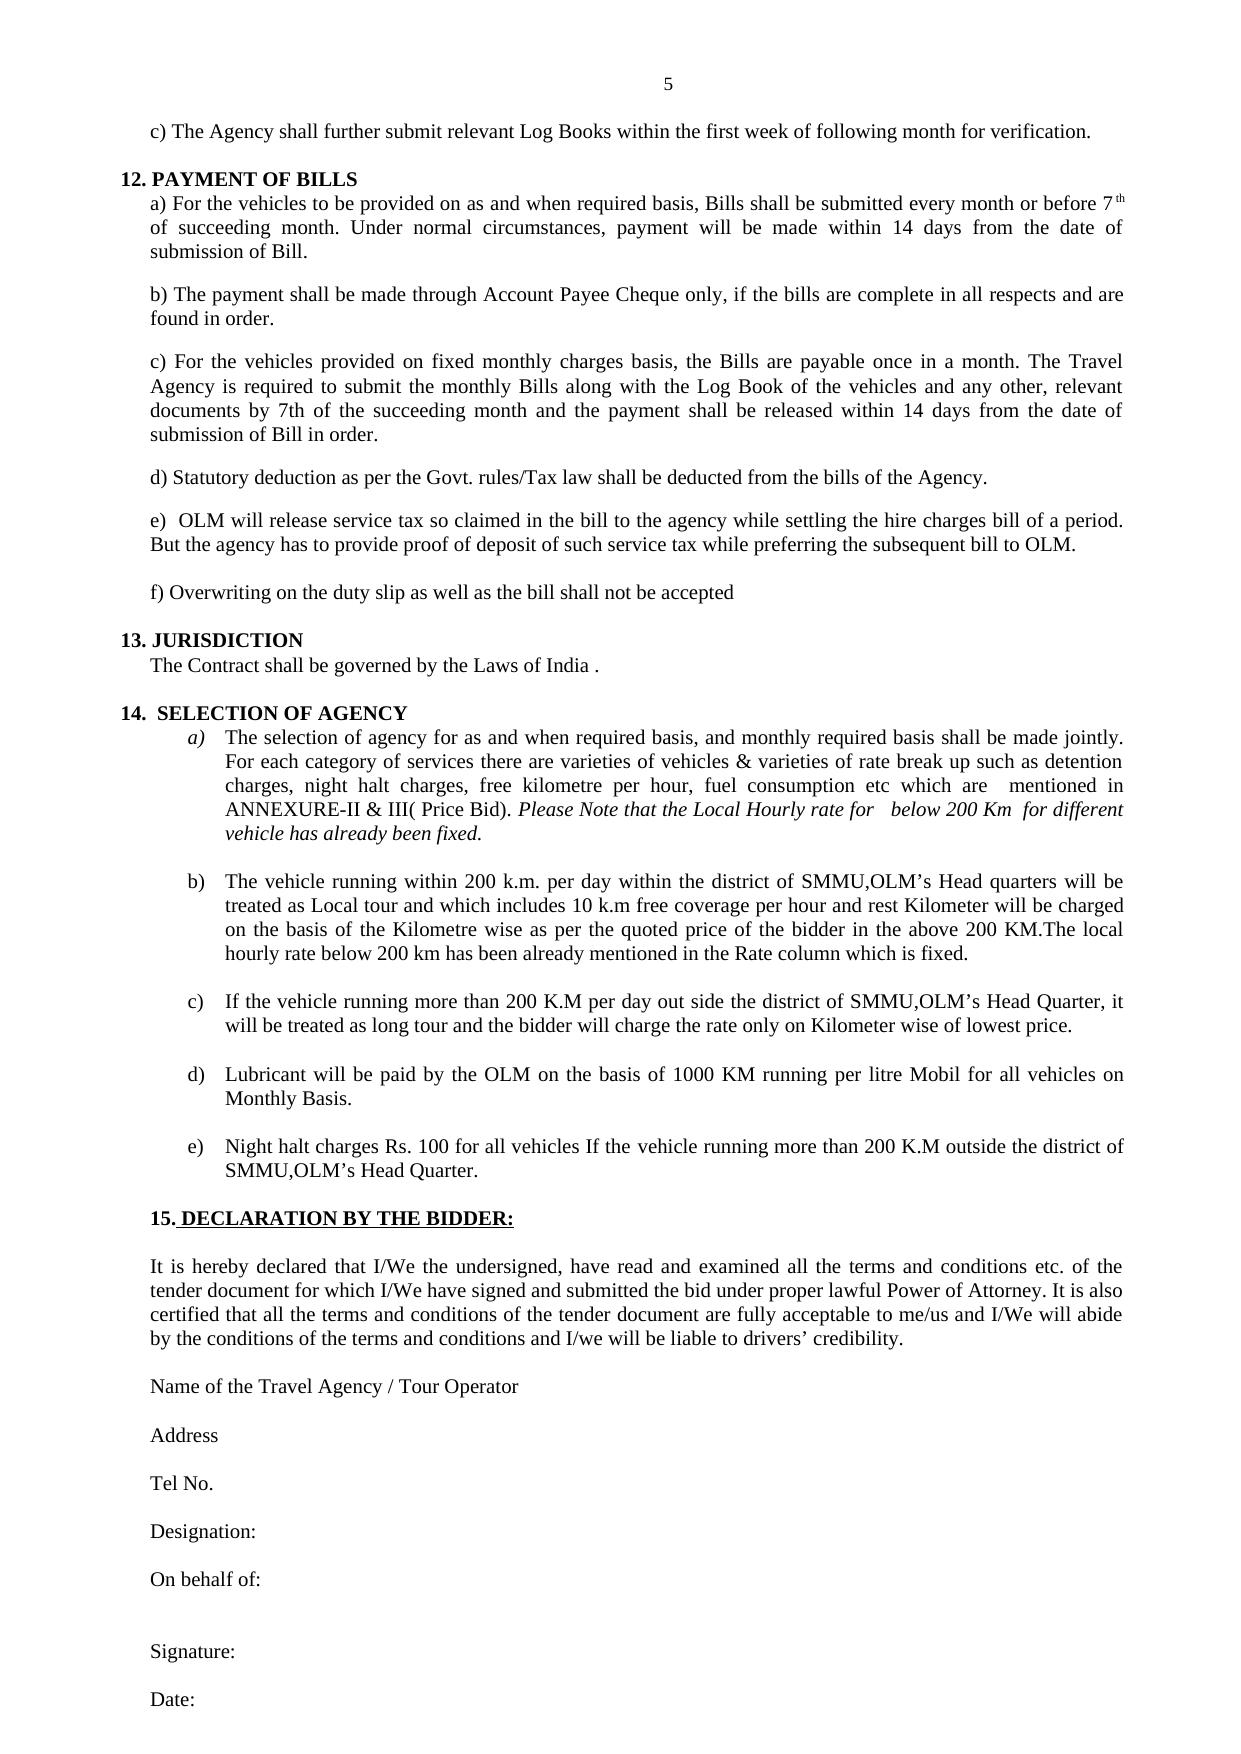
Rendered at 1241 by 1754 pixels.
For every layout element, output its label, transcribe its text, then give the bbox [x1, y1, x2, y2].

text f) Overwriting on the duty slip as well as the bill shall not be accepted [150, 580, 1125, 604]
text Name of the Travel Agency / Tour Operator [150, 1374, 1125, 1398]
text Address [150, 1422, 1125, 1447]
text e) OLM will release service tax so claimed in the bill to the agency while settling the hire charges bill of a period. But the agency has to provide proof of deposit of such service tax while preferring the subsequent bill to OLM. [150, 508, 1125, 556]
text Tel No. [150, 1471, 1125, 1495]
list The vehicle running within 200 k.m. per day within the district of SMMU,OLM’s Head quarters will be treated as Local tour and which includes 10 k.m free coverage per hour and rest Kilometer will be charged on the basis of the Kilometre wise as per the quoted price of the bidder in the above 200 KM.The local hourly rate below 200 km has been already mentioned in the Rate column which is fixed. [187, 869, 1125, 965]
text It is hereby declared that I/We the undersigned, have read and examined all the terms and conditions etc. of the tender document for which I/We have signed and submitted the bid under proper lawful Power of Attorney. It is also certified that all the terms and conditions of the tender document are fully acceptable to me/us and I/We will abide by the conditions of the terms and conditions and I/we will be liable to drivers’ credibility. [150, 1254, 1125, 1350]
text c) The Agency shall further submit relevant Log Books within the first week of following month for verification. [150, 119, 1125, 143]
text a) For the vehicles to be provided on as and when required basis, Bills shall be submitted every month or before 7th of succeeding month. Under normal circumstances, payment will be made within 14 days from the date of submission of Bill. [150, 191, 1125, 263]
text b) The payment shall be made through Account Payee Cheque only, if the bills are complete in all respects and are found in order. [150, 282, 1125, 330]
text Date: [150, 1687, 1125, 1711]
text On behalf of: [150, 1567, 1125, 1591]
text d) Statutory deduction as per the Govt. rules/Tax law shall be deducted from the bills of the Agency. [150, 465, 1125, 489]
text The Contract shall be governed by the Laws of India . [150, 652, 1125, 677]
text 15. DECLARATION BY THE BIDDER: [150, 1206, 1125, 1230]
list Lubricant will be paid by the OLM on the basis of 1000 KM running per litre Mobil for all vehicles on Monthly Basis. [187, 1062, 1125, 1110]
text Designation: [150, 1519, 1125, 1543]
text 13. JURISDICTION [120, 628, 1125, 652]
text 14. SELECTION OF AGENCY [120, 701, 1125, 725]
text 12. PAYMENT OF BILLS [120, 167, 1125, 191]
text Signature: [150, 1639, 1125, 1663]
text c) For the vehicles provided on fixed monthly charges basis, the Bills are payable once in a month. The Travel Agency is required to submit the monthly Bills along with the Log Book of the vehicles and any other, relevant documents by 7th of the succeeding month and the payment shall be released within 14 days from the date of submission of Bill in order. [150, 349, 1125, 446]
list If the vehicle running more than 200 K.M per day out side the district of SMMU,OLM’s Head Quarter, it will be treated as long tour and the bidder will charge the rate only on Kilometer wise of lowest price. [187, 989, 1125, 1037]
list Night halt charges Rs. 100 for all vehicles If the vehicle running more than 200 K.M outside the district of SMMU,OLM’s Head Quarter. [187, 1134, 1125, 1182]
list The selection of agency for as and when required basis, and monthly required basis shall be made jointly. For each category of services there are varieties of vehicles & varieties of rate break up such as detention charges, night halt charges, free kilometre per hour, fuel consumption etc which are mentioned in ANNEXURE-II & III( Price Bid). Please Note that the Local Hourly rate for below 200 Km for different vehicle has already been fixed. [187, 725, 1125, 845]
